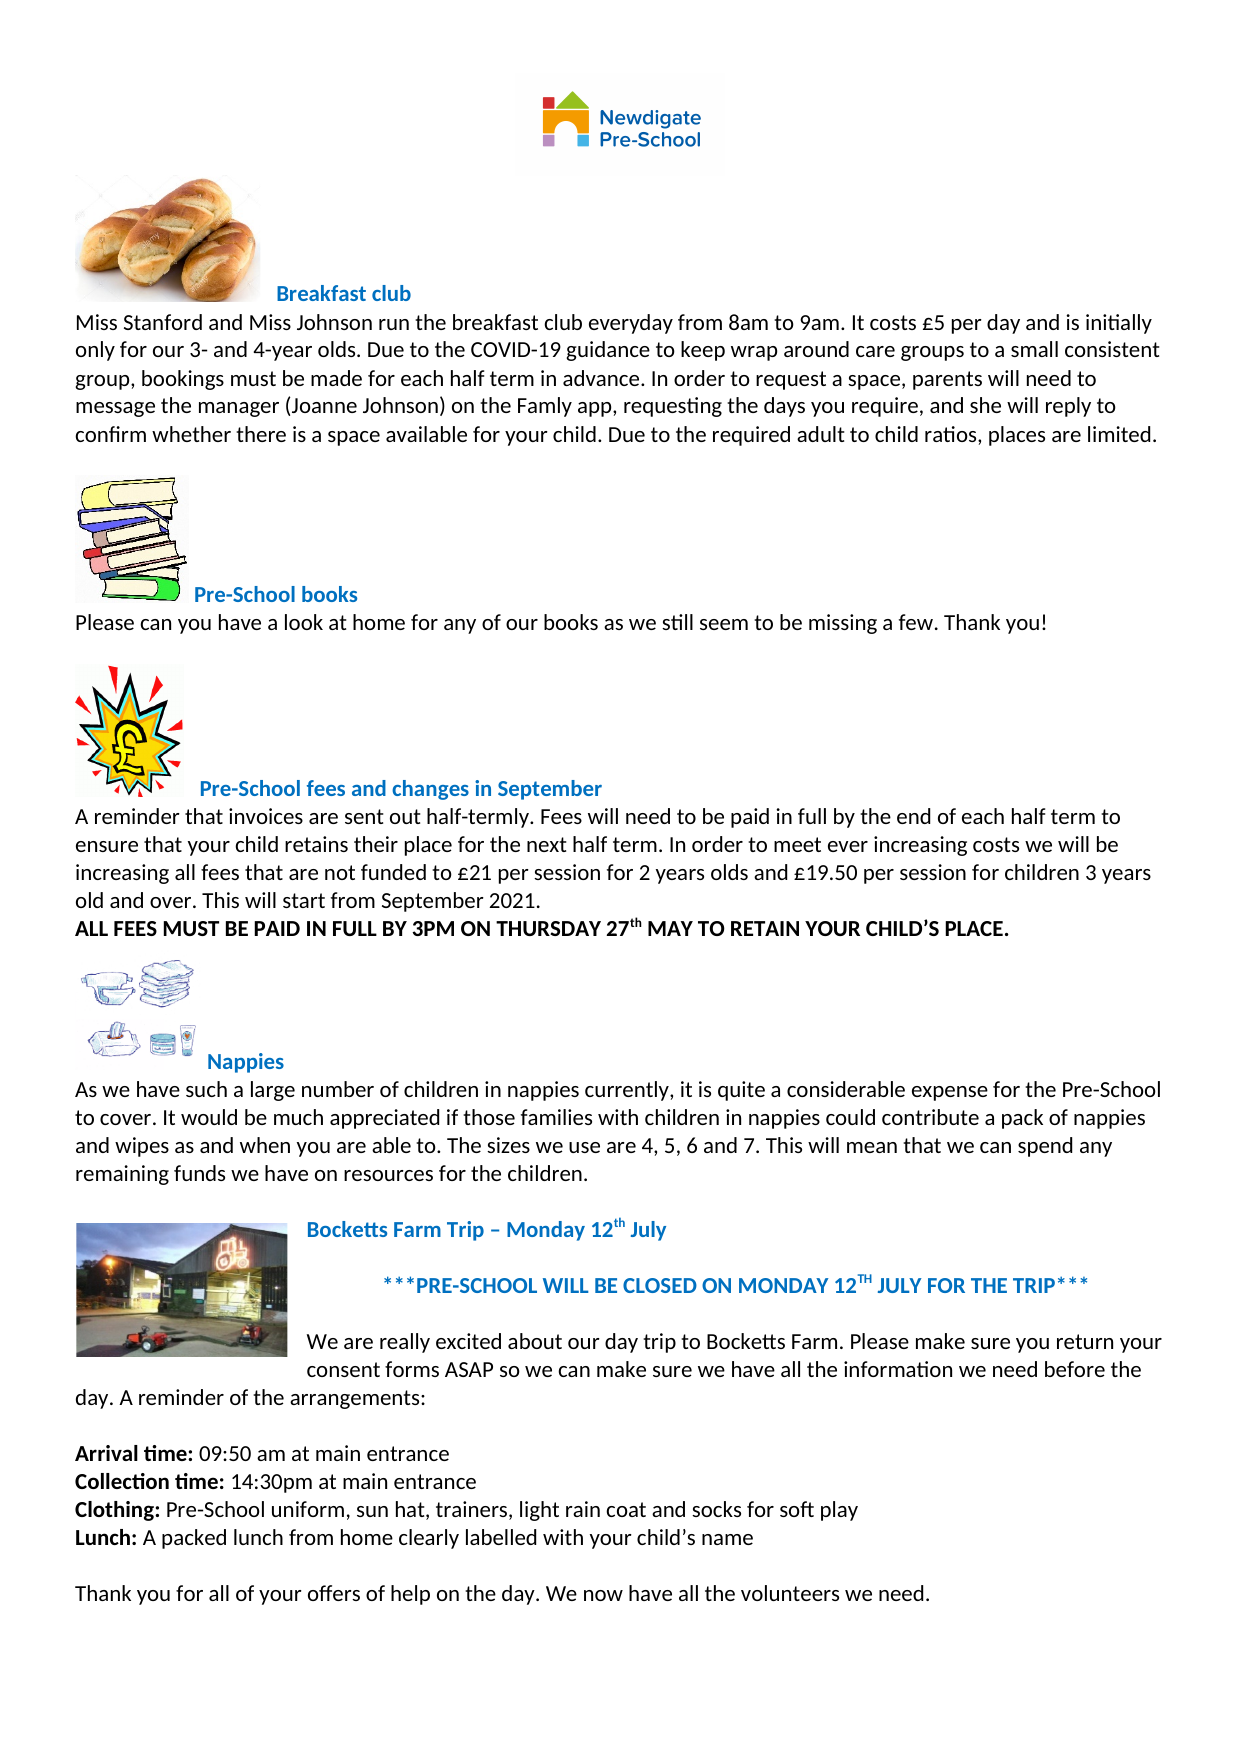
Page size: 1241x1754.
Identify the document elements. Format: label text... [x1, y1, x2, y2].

text Collection time: 14:30pm at main entrance [75, 1467, 1165, 1495]
text A reminder that invoices are sent out half-termly. Fees will need to be paid in full by the end of each half term to ensure that your child retains their place for the next half term. In order to meet ever increasing costs we will be increasing all fees that are not funded to £21 per session for 2 years olds and £19.50 per session for children 3 years old and over. This will start from September 2021. [75, 802, 1165, 914]
text Clothing: Pre-School uniform, sun hat, trainers, light rain coat and socks for soft play [75, 1495, 1165, 1523]
text Breakfast club [75, 175, 1165, 308]
text We are really excited about our day trip to Bocketts Farm. Please make sure you return your consent forms ASAP so we can make sure we have all the information we need before the day. A reminder of the arrangements: [75, 1327, 1165, 1411]
text Pre-School fees and changes in September [75, 664, 1165, 802]
text Thank you for all of your offers of help on the day. We now have all the volunteers we need. [75, 1579, 1165, 1607]
text Please can you have a look at home for any of our books as we still seem to be missing a few. Thank you! [75, 608, 1165, 636]
picture [75, 664, 184, 797]
picture [515, 73, 725, 176]
picture [75, 1223, 288, 1356]
text Lunch: A packed lunch from home clearly labelled with your child’s name [75, 1523, 1165, 1551]
text Miss Stanford and Miss Johnson run the breakfast club everyday from 8am to 9am. It costs £5 per day and is initially only for our 3- and 4-year olds. Due to the COVID-19 guidance to keep wrap around care groups to a small consistent group, bookings must be made for each half term in advance. In order to request a space, parents will need to message the manager (Joanne Johnson) on the Famly app, requesting the days you require, and she will reply to confirm whether there is a space available for your child. Due to the required adult to child ratios, places are limited. [75, 308, 1165, 448]
text ***PRE-SCHOOL WILL BE CLOSED ON MONDAY 12TH JULY FOR THE TRIP*** [288, 1271, 1165, 1299]
text Nappies [75, 943, 1165, 1075]
picture [75, 175, 261, 302]
text As we have such a large number of children in nappies currently, it is quite a considerable expense for the Pre-School to cover. It would be much appreciated if those families with children in nappies could contribute a pack of nappies and wipes as and when you are able to. The sizes we use are 4, 5, 6 and 7. This will mean that we can spend any remaining funds we have on resources for the children. [75, 1075, 1165, 1187]
text Arrival time: 09:50 am at main entrance [75, 1439, 1165, 1467]
text Bocketts Farm Trip – Monday 12th July [75, 1215, 1165, 1243]
text ALL FEES MUST BE PAID IN FULL BY 3PM ON THURSDAY 27th MAY TO RETAIN YOUR CHILD’S PLACE. [75, 914, 1165, 943]
picture [75, 475, 189, 603]
picture [75, 942, 202, 1070]
text Pre-School books [75, 476, 1165, 608]
